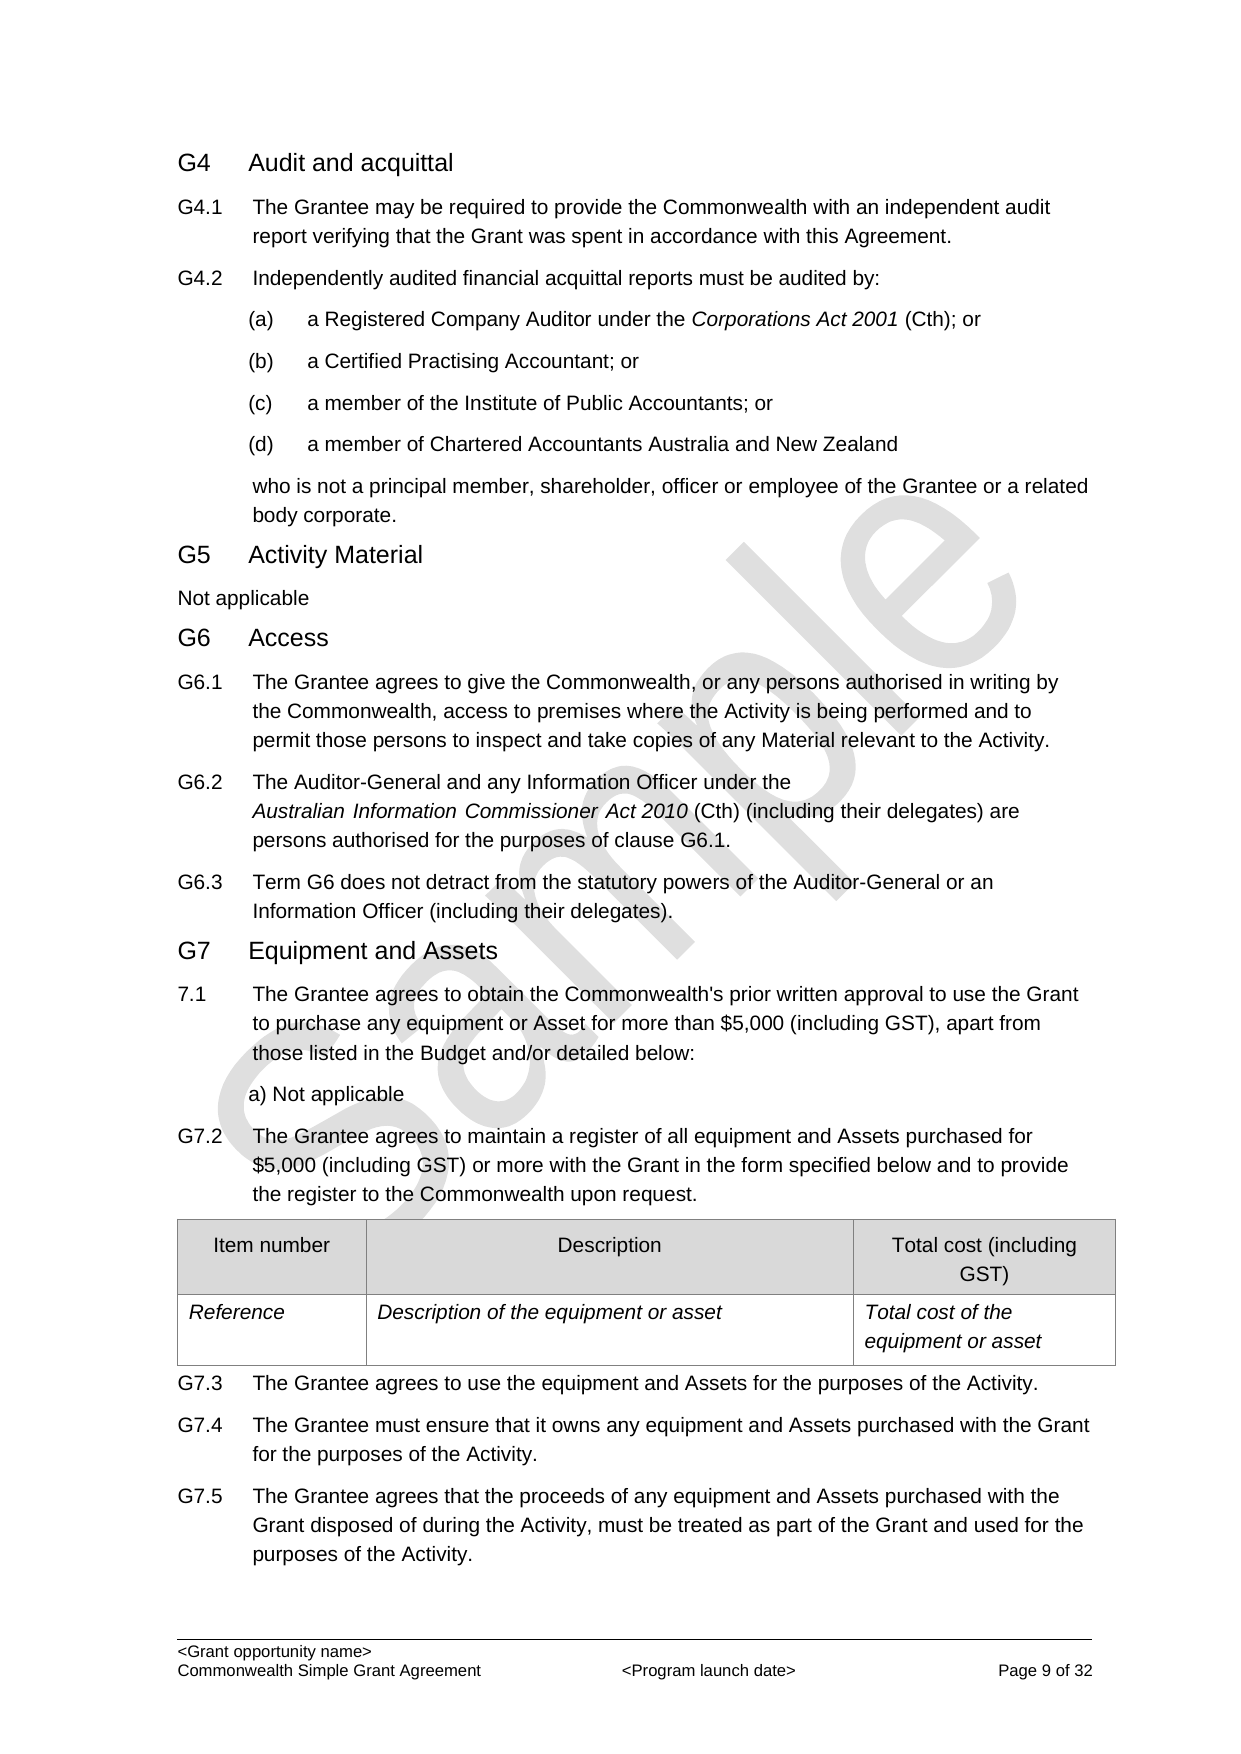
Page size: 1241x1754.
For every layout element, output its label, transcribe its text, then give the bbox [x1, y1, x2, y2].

text G7.3 The Grantee agrees to use the equipment and Assets for the purposes of the Activity. [177, 1366, 1092, 1395]
subtitle Activity Material [177, 539, 1092, 568]
text G6.3 Term G6 does not detract from the statutory powers of the Auditor-General or an Information Officer (including their delegates). [177, 864, 1092, 923]
table_header Total cost (including GST) [854, 1220, 1115, 1294]
text G4.1 The Grantee may be required to provide the Commonwealth with an independent audit report verifying that the Grant was spent in accordance with this Agreement. [177, 189, 1092, 248]
table_cell Reference [178, 1295, 366, 1365]
table_cell Description of the equipment or asset [367, 1295, 853, 1365]
text Not applicable [177, 581, 1092, 610]
table_header Description [367, 1220, 853, 1294]
text (c) a member of the Institute of Public Accountants; or [248, 385, 1092, 414]
table_header Item number [178, 1220, 366, 1294]
text G4.2 Independently audited financial acquittal reports must be audited by: [177, 260, 1092, 289]
subtitle Access [177, 623, 1092, 652]
text (d) a member of Chartered Accountants Australia and New Zealand [248, 427, 1092, 456]
text G7.2 The Grantee agrees to maintain a register of all equipment and Assets purchased for $5,000 (including GST) or more with the Grant in the form specified below and to provide the register to the Commonwealth upon request. [177, 1118, 1092, 1206]
text G6.1 The Grantee agrees to give the Commonwealth, or any persons authorised in writing by the Commonwealth, access to premises where the Activity is being performed and to permit those persons to inspect and take copies of any Material relevant to the Activity. [177, 664, 1092, 752]
text (a) a Registered Company Auditor under the Corporations Act 2001 (Cth); or [248, 302, 1092, 331]
subtitle Audit and acquittal [177, 148, 1092, 177]
text a) Not applicable [248, 1077, 1092, 1106]
text who is not a principal member, shareholder, officer or employee of the Grantee or a related body corporate. [252, 468, 1092, 527]
subtitle Equipment and Assets [177, 935, 1092, 964]
text G7.5 The Grantee agrees that the proceeds of any equipment and Assets purchased with the Grant disposed of during the Activity, must be treated as part of the Grant and used for the purposes of the Activity. [177, 1478, 1092, 1566]
table_cell Total cost of the equipment or asset [854, 1295, 1115, 1365]
text G6.2 The Auditor-General and any Information Officer under the Australian Information Commissioner Act 2010 (Cth) (including their delegates) are persons authorised for the purposes of clause G6.1. [177, 764, 1092, 852]
text (b) a Certified Practising Accountant; or [248, 343, 1092, 373]
text 7.1 The Grantee agrees to obtain the Commonwealth's prior written approval to use the Grant to purchase any equipment or Asset for more than $5,000 (including GST), apart from those listed in the Budget and/or detailed below: [177, 977, 1092, 1064]
text G7.4 The Grantee must ensure that it owns any equipment and Assets purchased with the Grant for the purposes of the Activity. [177, 1408, 1092, 1466]
